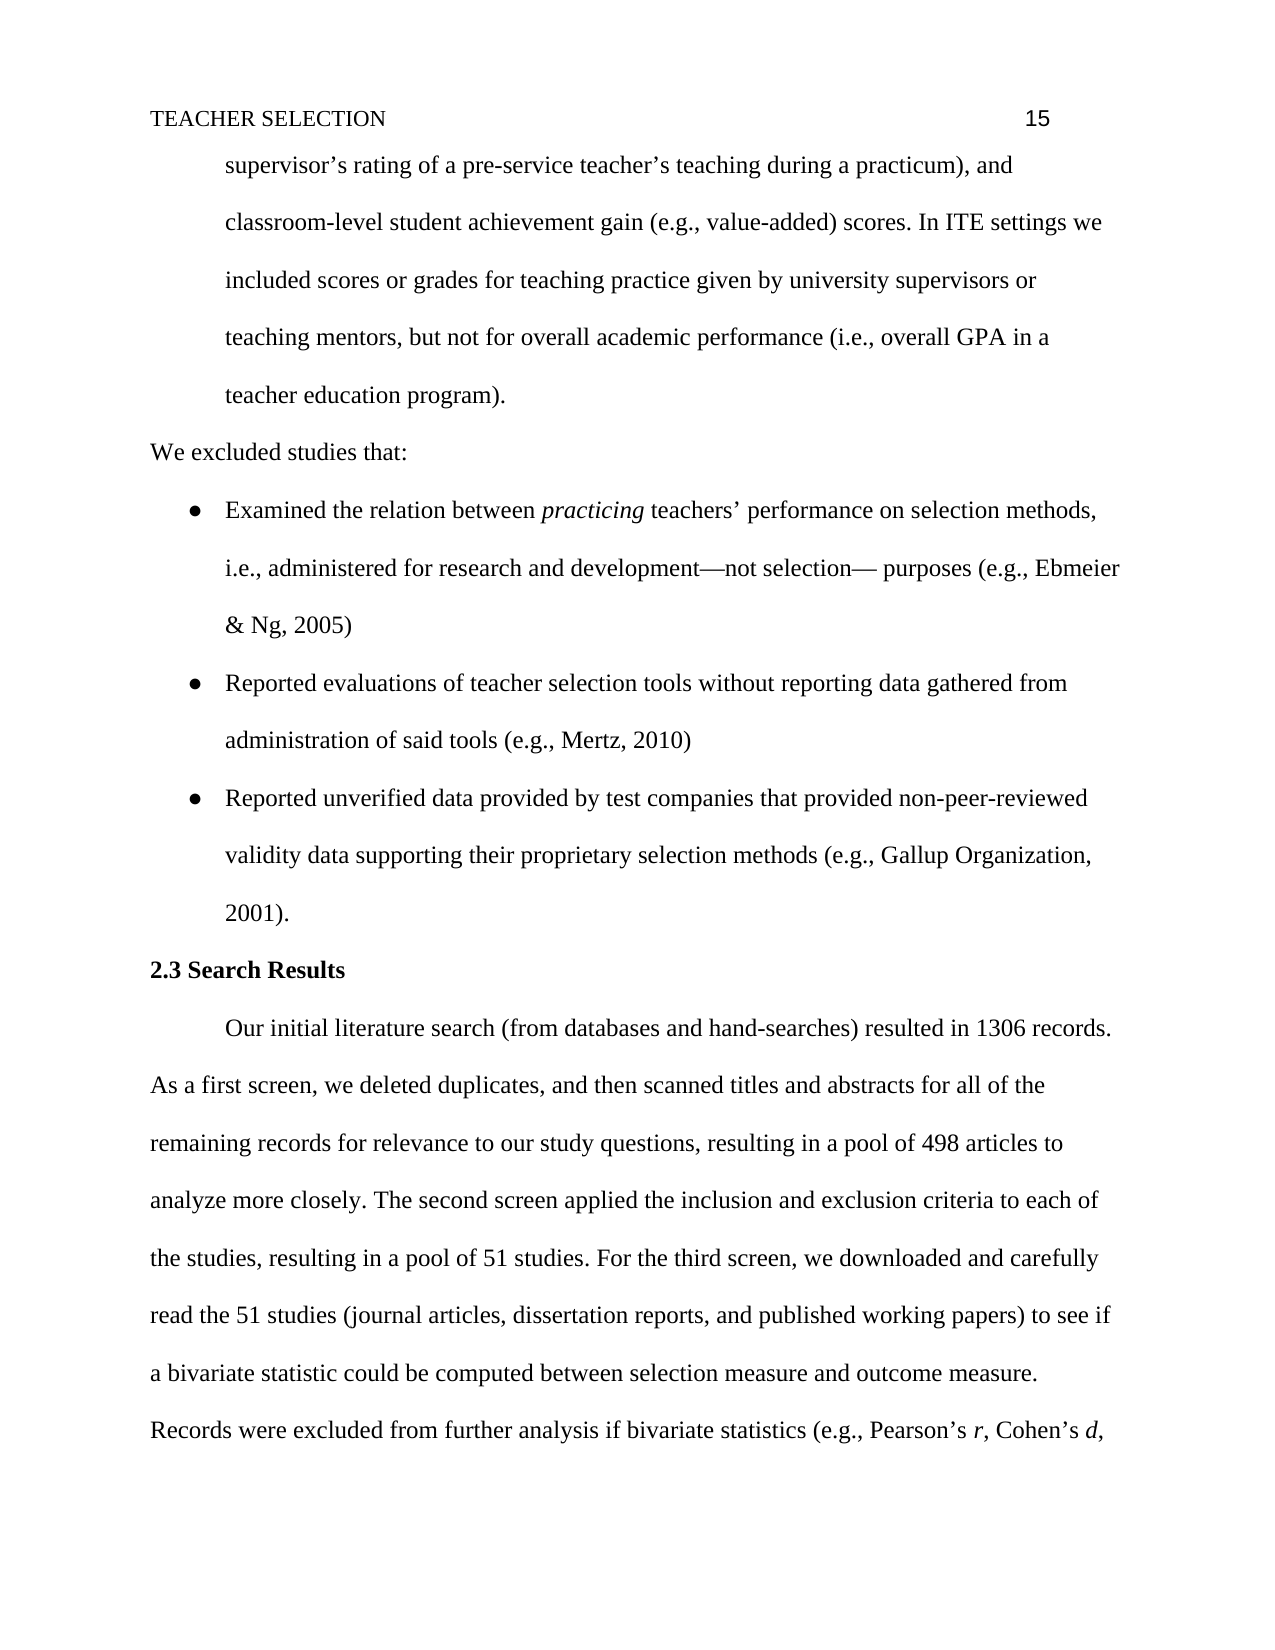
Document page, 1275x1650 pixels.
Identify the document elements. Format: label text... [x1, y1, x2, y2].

text 2.3 Search Results [150, 955, 1125, 984]
list Examined the relation between practicing teachers’ performance on selection methods, i.e., administered for research and development—not selection— purposes (e.g., Ebmeier & Ng, 2005) [187, 495, 1125, 639]
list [187, 150, 1125, 409]
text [150, 1013, 1125, 1444]
list Reported evaluations of teacher selection tools without reporting data gathered from administration of said tools (e.g., Mertz, 2010) [187, 668, 1125, 754]
text We excluded studies that: [150, 437, 1125, 466]
list Reported unverified data provided by test companies that provided non-peer-reviewed validity data supporting their proprietary selection methods (e.g., Gallup Organization, 2001). [187, 783, 1125, 927]
